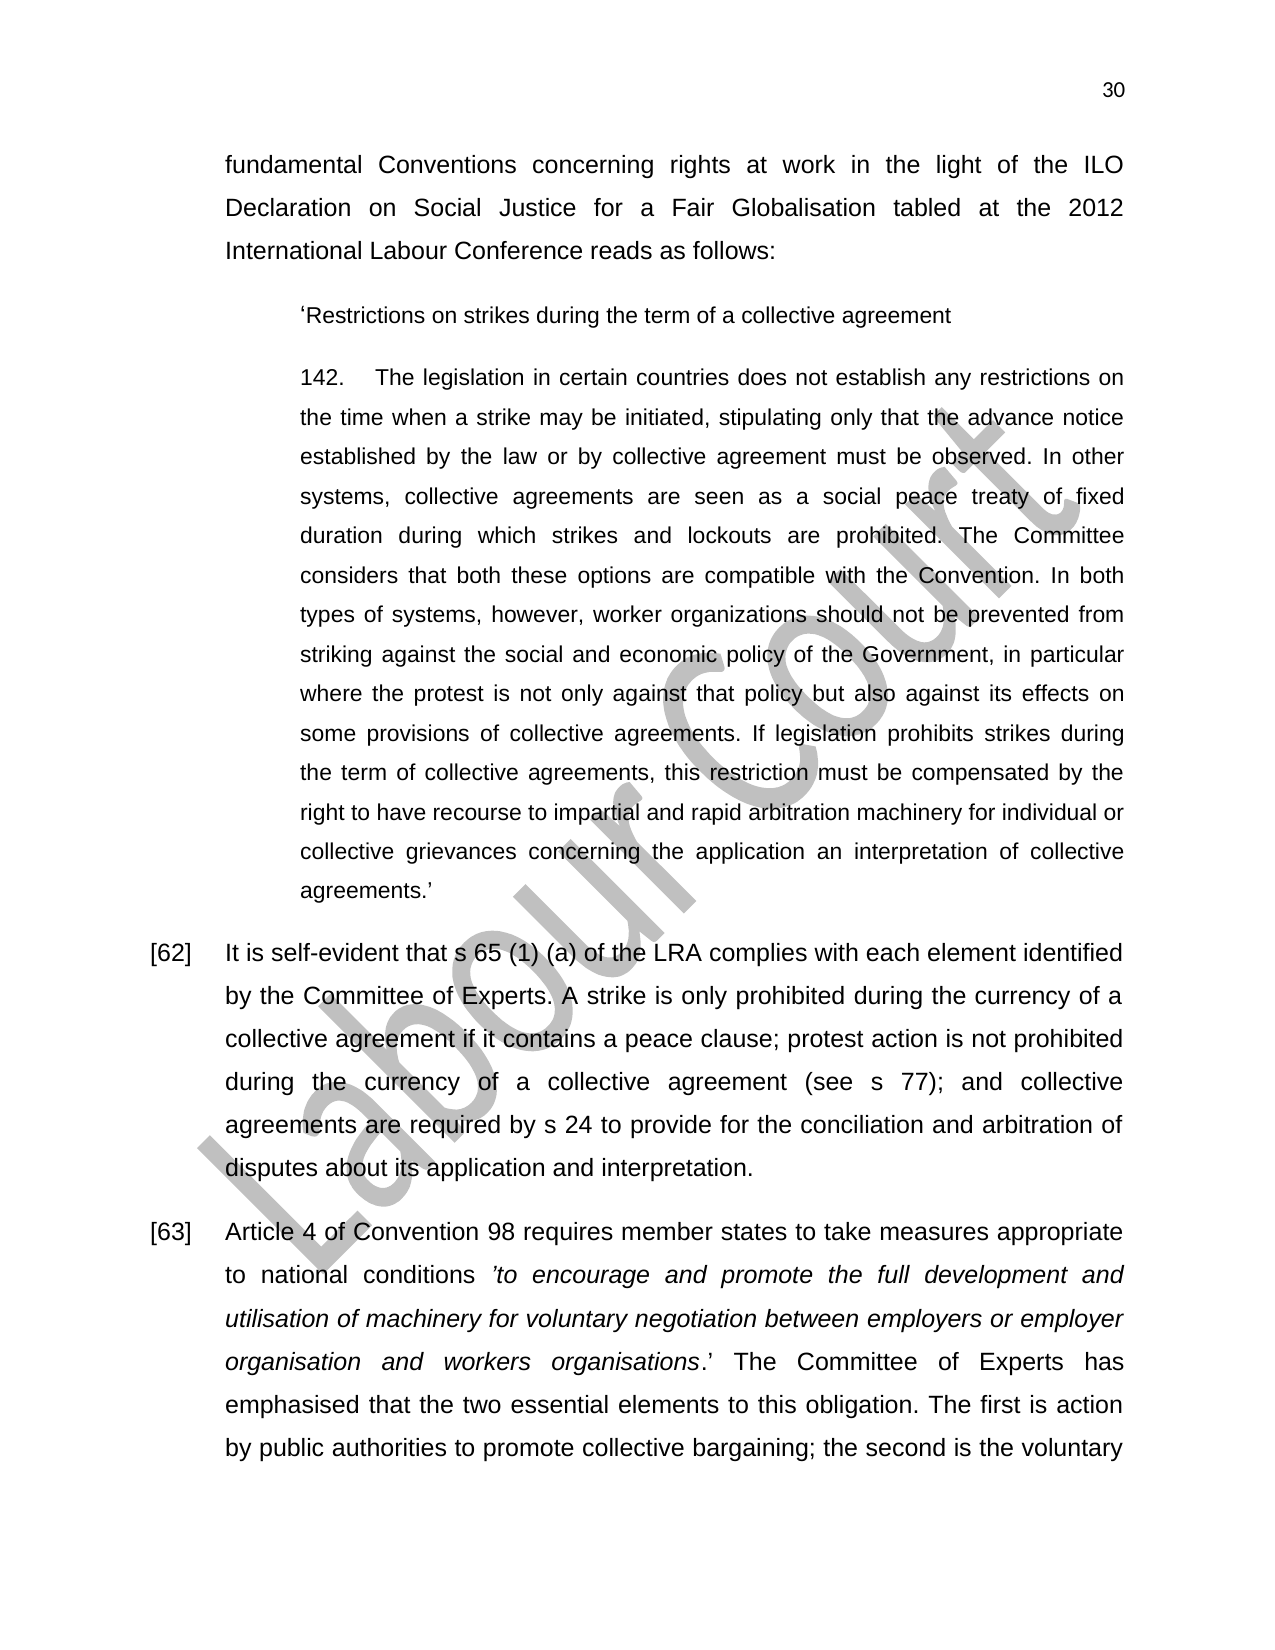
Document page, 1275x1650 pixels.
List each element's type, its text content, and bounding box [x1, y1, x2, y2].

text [150, 150, 1125, 265]
text [62] It is self-evident that s 65 (1) (a) of the LRA complies with each element identified by the Committee of Experts. A strike is only prohibited during the currency of a collective agreement if it contains a peace clause; protest action is not prohibited during the currency of a collective agreement (see s 77); and collective agreements are required by s 24 to provide for the conciliation and arbitration of disputes about its application and interpretation. [150, 938, 1125, 1182]
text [150, 1217, 1125, 1462]
text 142. The legislation in certain countries does not establish any restrictions on the time when a strike may be initiated, stipulating only that the advance notice established by the law or by collective agreement must be observed. In other systems, collective agreements are seen as a social peace treaty of fixed duration during which strikes and lockouts are prohibited. The Committee considers that both these options are compatible with the Convention. In both types of systems, however, worker organizations should not be prevented from striking against the social and economic policy of the Government, in particular where the protest is not only against that policy but also against its effects on some provisions of collective agreements. If legislation prohibits strikes during the term of collective agreements, this restriction must be compensated by the right to have recourse to impartial and rapid arbitration machinery for individual or collective grievances concerning the application an interpretation of collective agreements.’ [300, 364, 1125, 904]
text ‘Restrictions on strikes during the term of a collective agreement [150, 300, 1125, 329]
